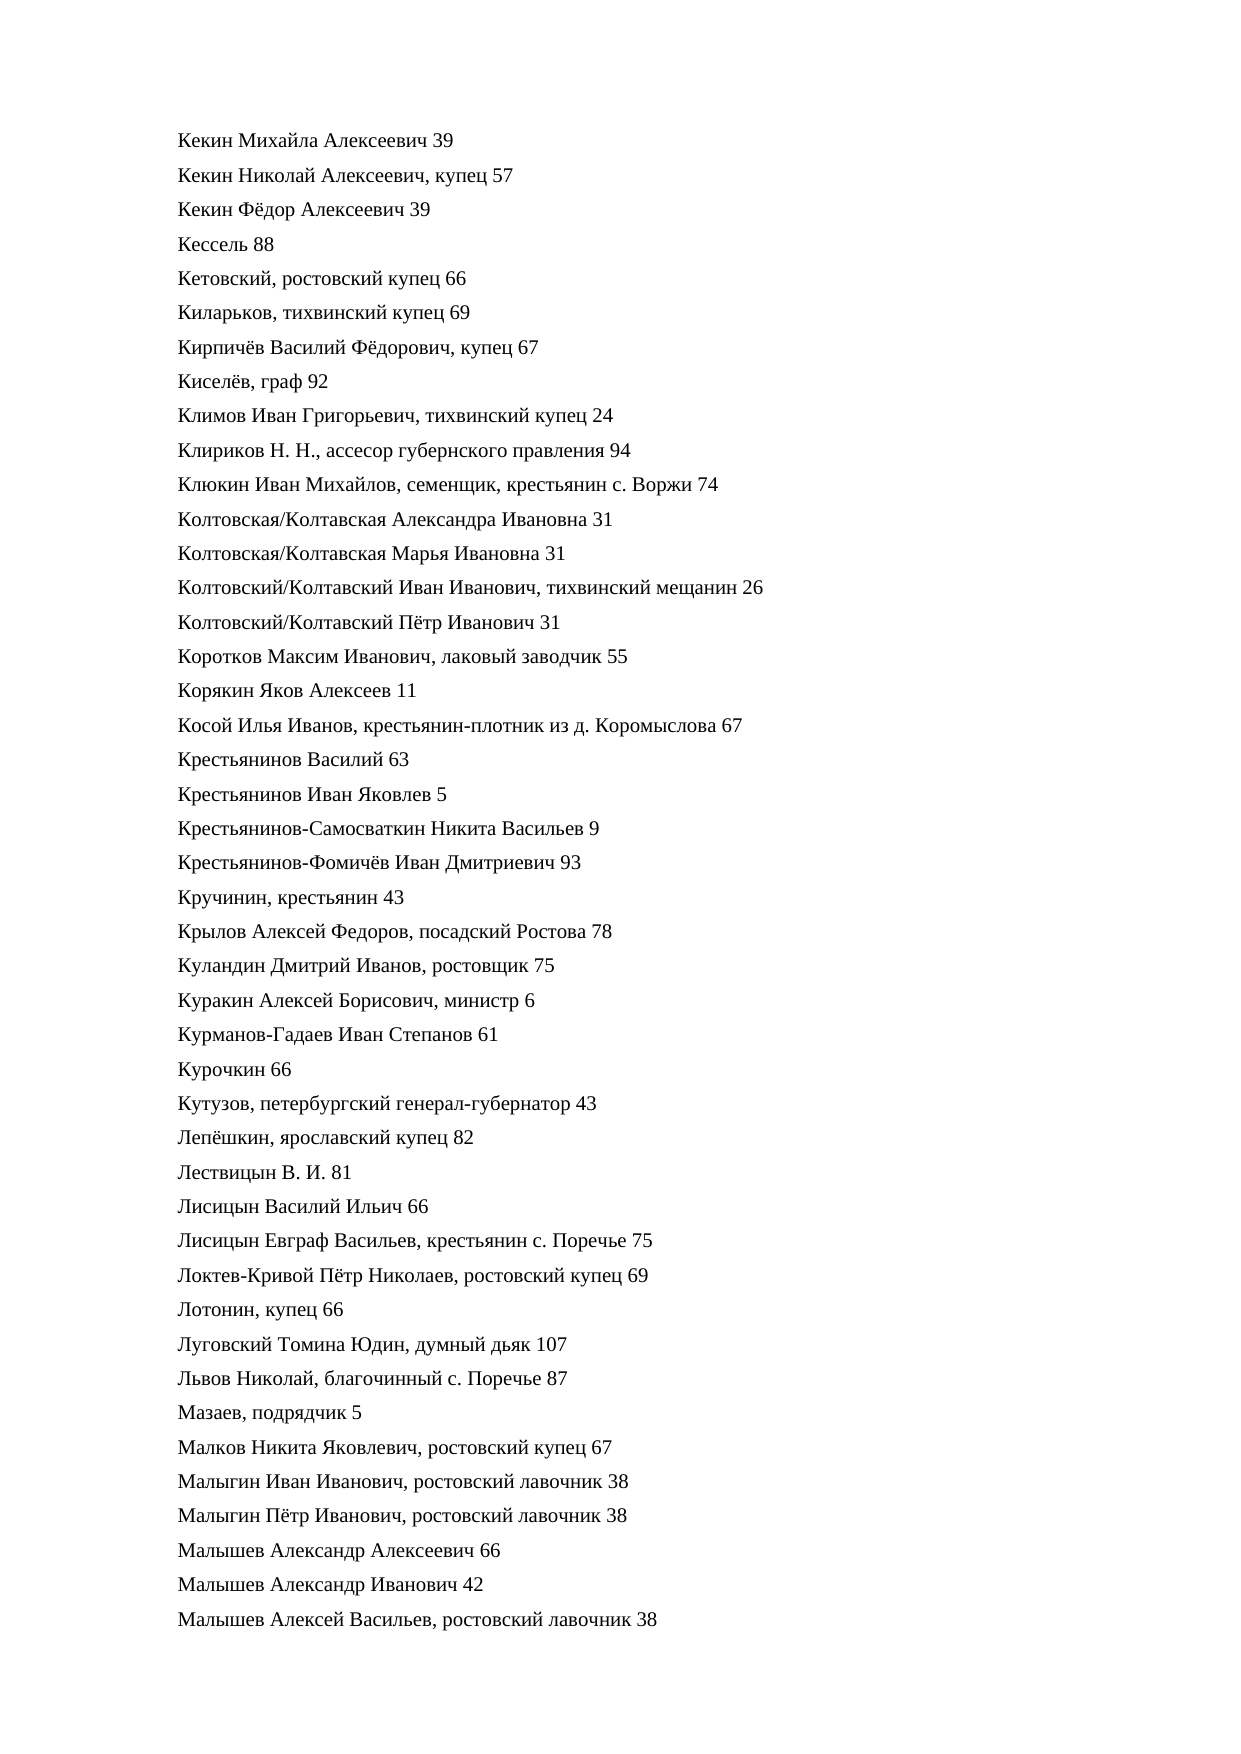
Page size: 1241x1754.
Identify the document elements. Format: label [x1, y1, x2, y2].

text [177, 118, 1152, 1631]
